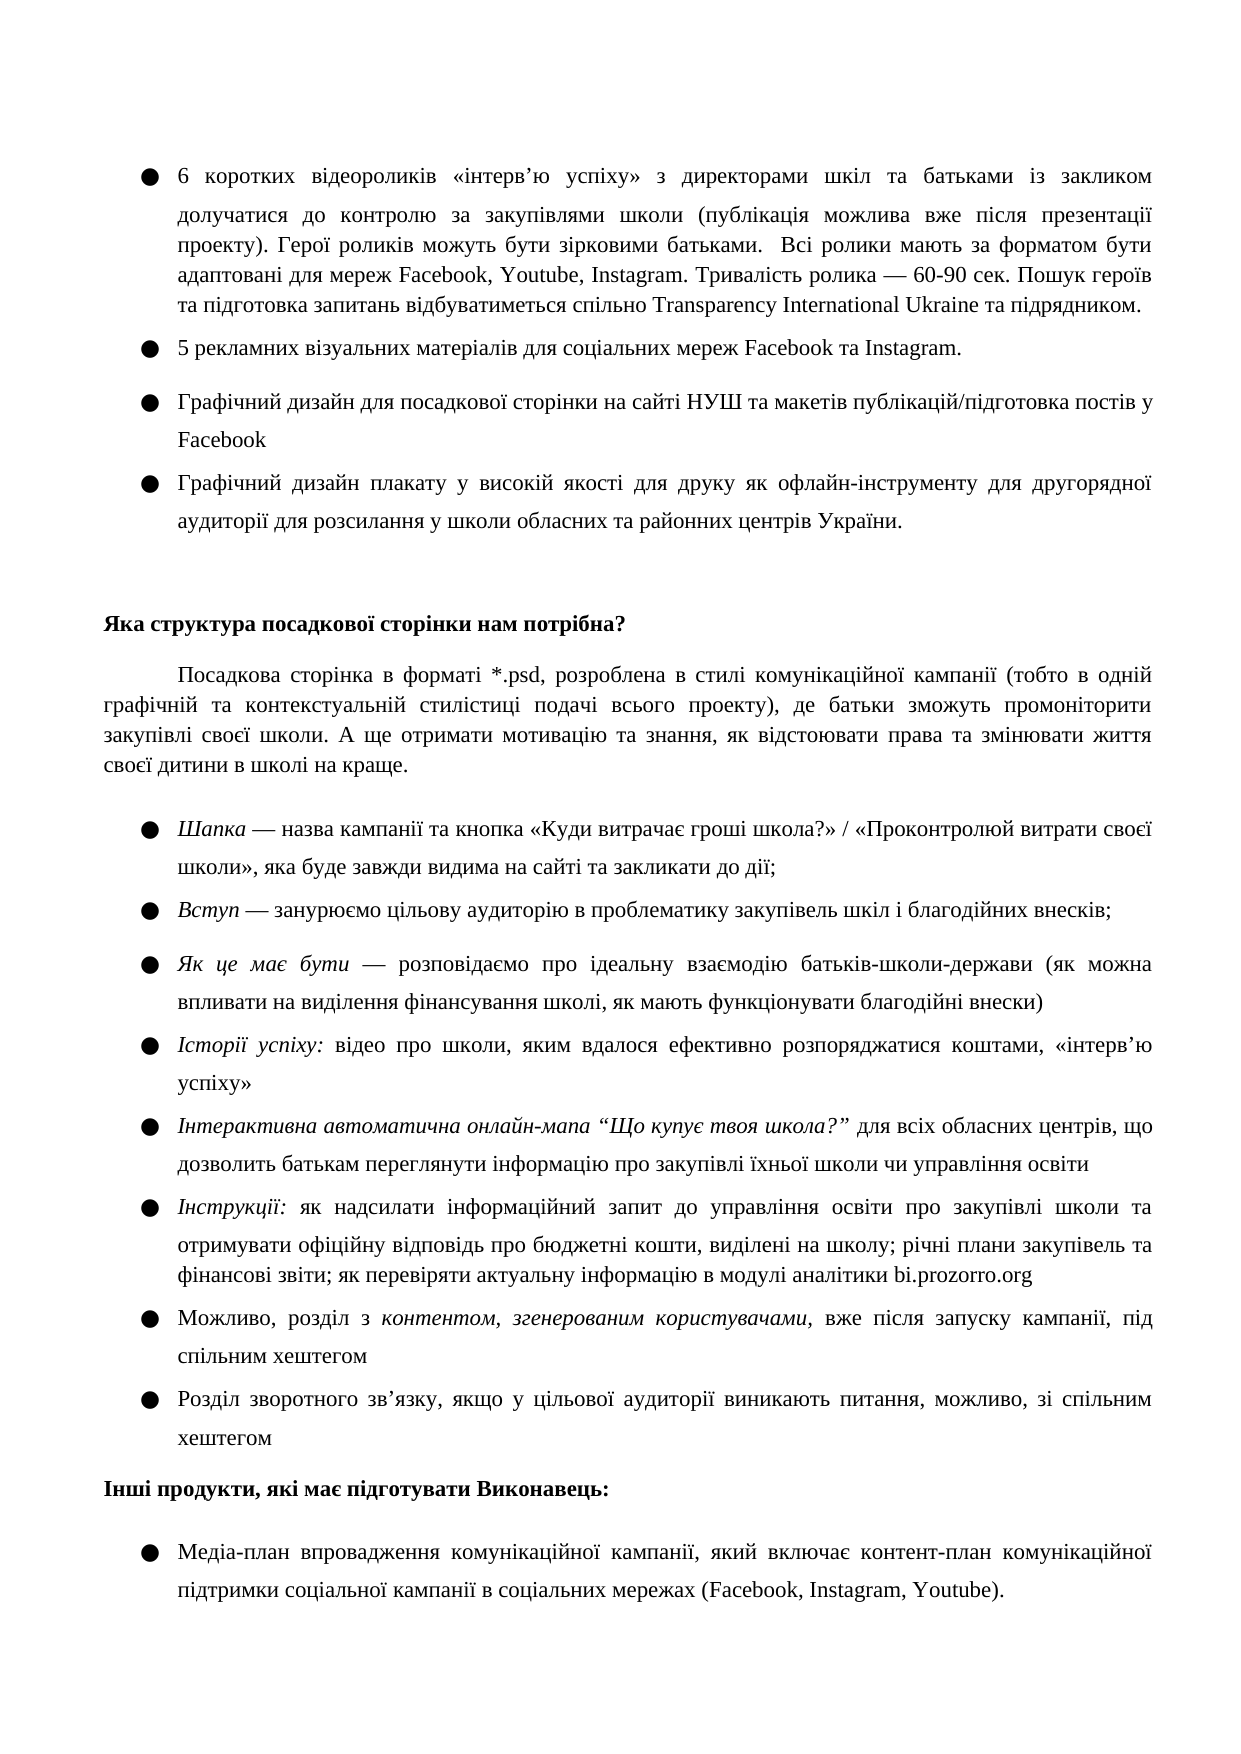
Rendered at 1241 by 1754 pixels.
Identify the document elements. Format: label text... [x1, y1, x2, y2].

list 6 коротких відеороликів «інтерв’ю успіху» з директорами шкіл та батьками із закликом долучатися до контролю за закупівлями школи (публікація можлива вже після презентації проекту). Герої роликів можуть бути зірковими батьками. Всі ролики мають за форматом бути адаптовані для мереж Facebook, Youtube, Instagram. Тривалість ролика — 60-90 сек. Пошук героїв та підготовка запитань відбуватиметься спільно Transparency International Ukraine та підрядником. [140, 150, 1153, 318]
text Яка структура посадкової сторінки нам потрібна? [103, 609, 1153, 636]
list Розділ зворотного зв’язку, якщо у цільової аудиторії виникають питання, можливо, зі спільним хештегом [140, 1373, 1153, 1450]
list Як це має бути — розповідаємо про ідеальну взаємодію батьків-школи-держави (як можна впливати на виділення фінансування школі, як мають функціонувати благодійні внески) [140, 937, 1153, 1014]
list Інструкції: як надсилати інформаційний запит до управління освіти про закупівлі школи та отримувати офіційну відповідь про бюджетні кошти, виділені на школу; річні плани закупівель та фінансові звіти; як перевіряти актуальну інформацію в модулі аналітики bi.prozorro.org [140, 1180, 1153, 1288]
list 5 рекламних візуальних матеріалів для соціальних мереж Facebook та Instagram. [140, 322, 1153, 369]
list Графічний дизайн плакату у високій якості для друку як офлайн-інструменту для другорядної аудиторії для розсилання у школи обласних та районних центрів України. [140, 457, 1153, 534]
text Посадкова сторінка в форматі *.psd, розроблена в стилі комунікаційної кампанії (тобто в одній графічній та контекстуальній стилістиці подачі всього проекту), де батьки зможуть промоніторити закупівлі своєї школи. А ще отримати мотивацію та знання, як відстоювати права та змінювати життя своєї дитини в школі на краще. [103, 661, 1153, 778]
list Шапка — назва кампанії та кнопка «Куди витрачає гроші школа?» / «Проконтролюй витрати своєї школи», яка буде завжди видима на сайті та закликати до дії; [140, 802, 1153, 879]
list Медіа-план впровадження комунікаційної кампанії, який включає контент-план комунікаційної підтримки соціальної кампанії в соціальних мережах (Facebook, Instagram, Youtube). [140, 1526, 1153, 1603]
list Графічний дизайн для посадкової сторінки на сайті НУШ та макетів публікацій/підготовка постів у Facebook [140, 376, 1153, 453]
list Інтерактивна автоматична онлайн-мапа “Що купує твоя школа?” для всіх обласних центрів, що дозволить батькам переглянути інформацію про закупівлі їхньої школи чи управління освіти [140, 1099, 1153, 1177]
list Вступ — занурюємо цільову аудиторію в проблематику закупівель шкіл і благодійних внесків; [140, 883, 1153, 930]
text Інші продукти, які має підготувати Виконавець: [103, 1474, 1153, 1501]
list Можливо, розділ з контентом, згенерованим користувачами, вже після запуску кампанії, під спільним хештегом [140, 1292, 1153, 1369]
list Історії успіху: відео про школи, яким вдалося ефективно розпоряджатися коштами, «інтерв’ю успіху» [140, 1018, 1153, 1096]
